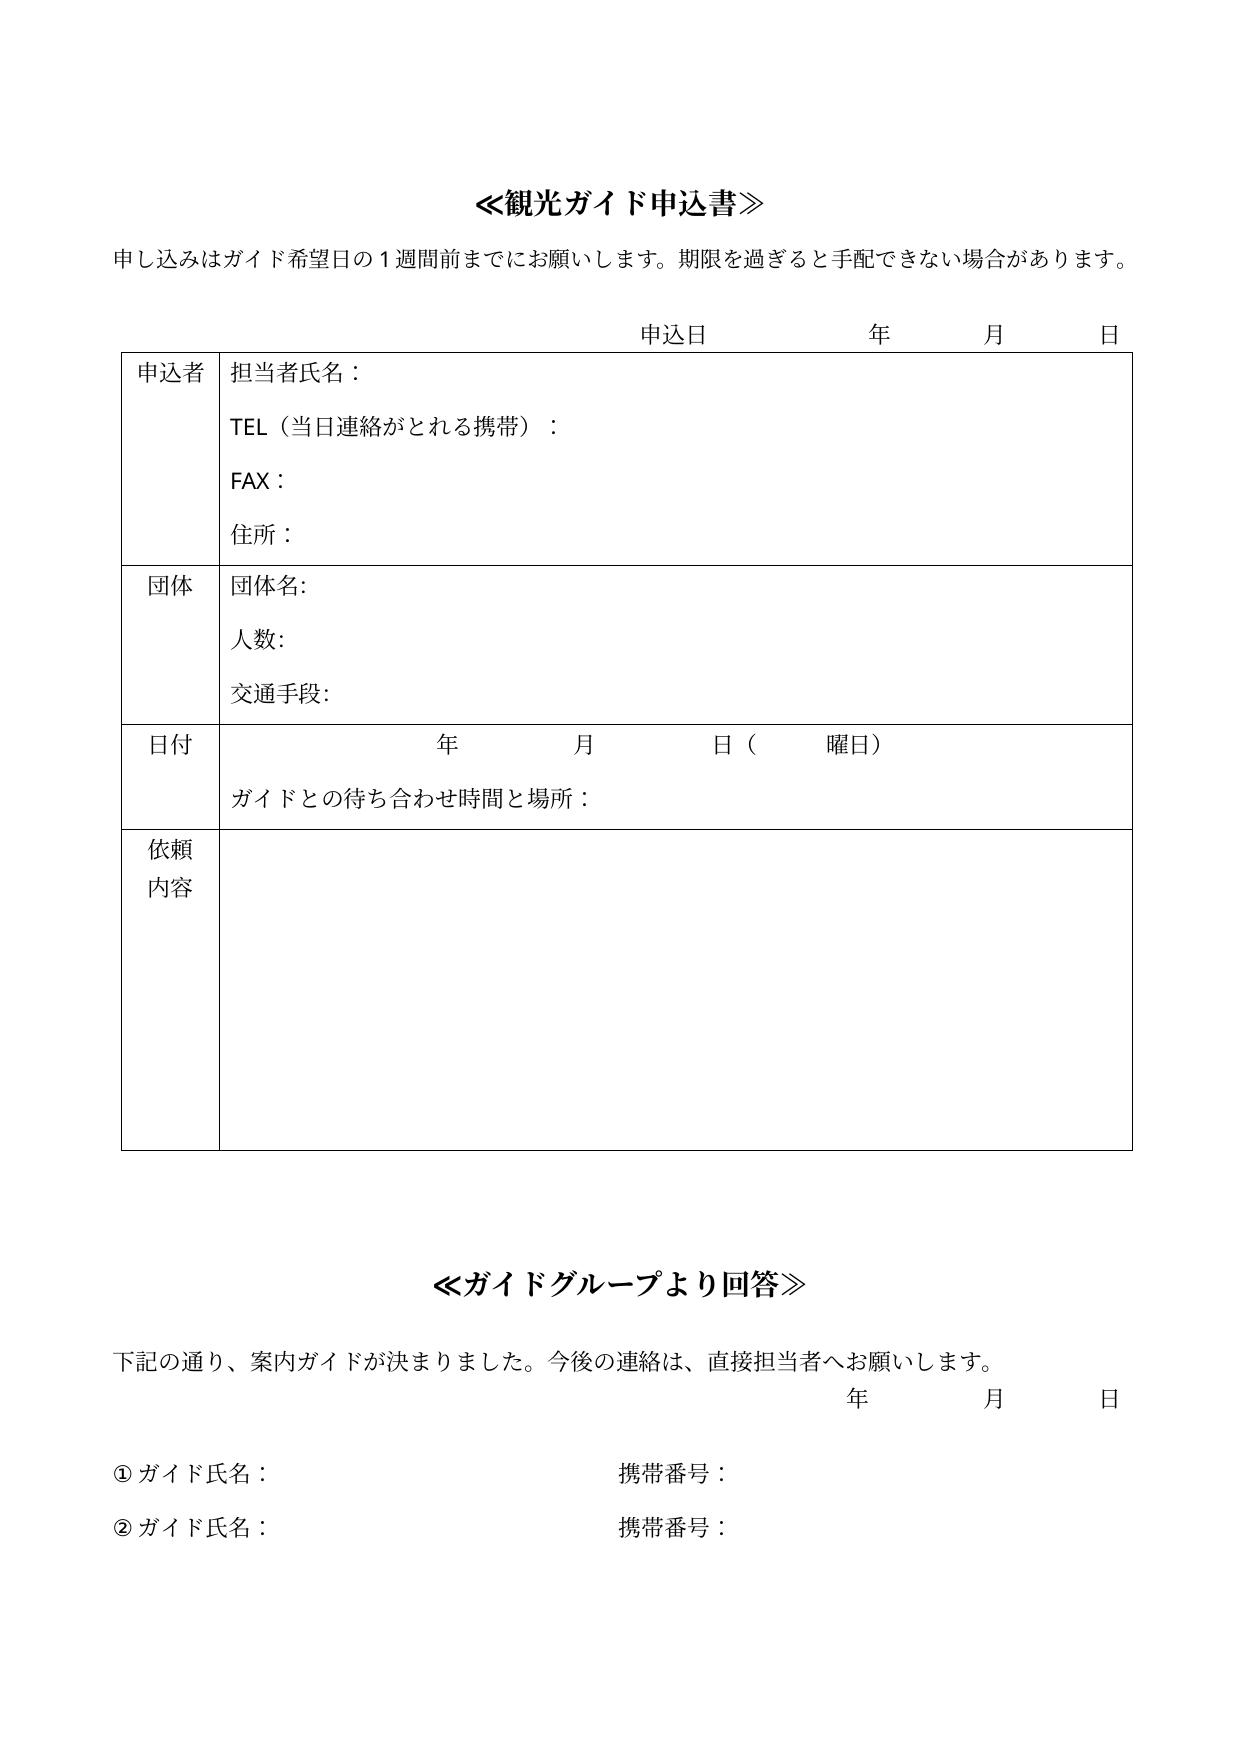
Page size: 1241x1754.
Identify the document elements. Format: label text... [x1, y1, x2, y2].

table_cell 団体名： 人数： 交通手段： [220, 566, 1132, 724]
text 申込日 年 月 日 [112, 314, 1128, 352]
table_cell 団体 [122, 566, 219, 724]
text 申し込みはガイド希望日の1週間前までにお願いします。期限を過ぎると手配できない場合があります。 [112, 239, 1128, 277]
table_cell 年 月 日（ 曜日） ガイドとの待ち合わせ時間と場所： [220, 725, 1132, 829]
table_cell 日付 [122, 725, 219, 829]
text ≪ガイドグループより回答≫ [112, 1245, 1128, 1320]
text 下記の通り、案内ガイドが決まりました。今後の連絡は、直接担当者へお願いします。 年 月 日 [112, 1341, 1128, 1416]
table_header 申込者 [122, 353, 219, 565]
table_header 担当者氏名： TEL（当日連絡がとれる携帯）： FAX： 住所： [220, 353, 1132, 565]
table_cell [220, 830, 1132, 1149]
table_cell 依頼 内容 [122, 830, 219, 1149]
text ①ガイド氏名： 携帯番号： [112, 1454, 1128, 1491]
text ≪観光ガイド申込書≫ [112, 164, 1128, 239]
text ②ガイド氏名： 携帯番号： [112, 1508, 1128, 1545]
